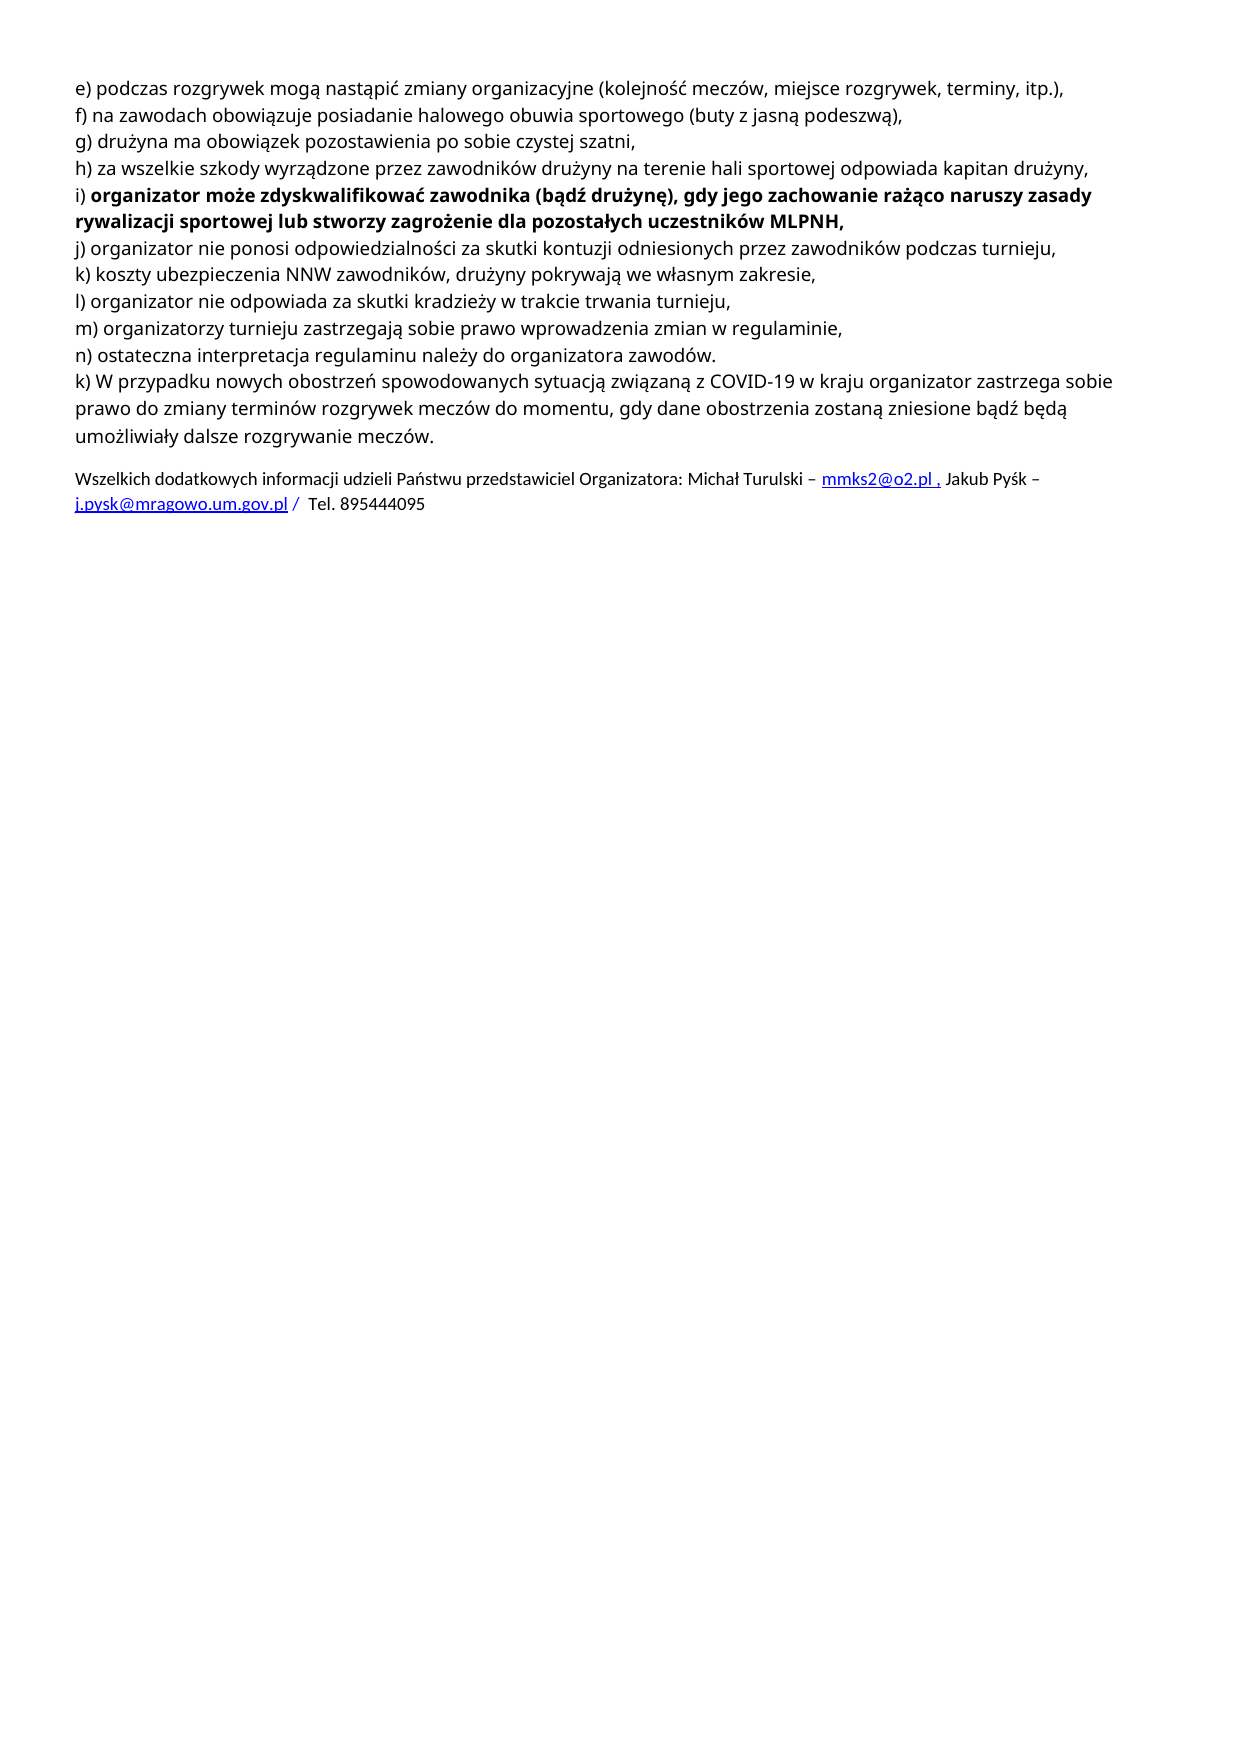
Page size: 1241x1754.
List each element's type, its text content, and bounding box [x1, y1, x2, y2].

text m) organizatorzy turnieju zastrzegają sobie prawo wprowadzenia zmian w regulaminie, [75, 316, 1165, 341]
text i) organizator może zdyskwalifikować zawodnika (bądź drużynę), gdy jego zachowanie rażąco naruszy zasady rywalizacji sportowej lub stworzy zagrożenie dla pozostałych uczestników MLPNH, [75, 182, 1165, 233]
text Wszelkich dodatkowych informacji udzieli Państwu przedstawiciel Organizatora: Michał Turulski – mmks2@o2.pl , Jakub Pyśk – j.pysk@mragowo.um.gov.pl / Tel. 895444095 [75, 467, 1165, 515]
text l) organizator nie odpowiada za skutki kradzieży w trakcie trwania turnieju, [75, 289, 1165, 314]
text g) drużyna ma obowiązek pozostawienia po sobie czystej szatni, [75, 129, 1165, 154]
text k) koszty ubezpieczenia NNW zawodników, drużyny pokrywają we własnym zakresie, [75, 262, 1165, 287]
text j) organizator nie ponosi odpowiedzialności za skutki kontuzji odniesionych przez zawodników podczas turnieju, [75, 235, 1165, 260]
text h) za wszelkie szkody wyrządzone przez zawodników drużyny na terenie hali sportowej odpowiada kapitan drużyny, [75, 156, 1165, 181]
text e) podczas rozgrywek mogą nastąpić zmiany organizacyjne (kolejność meczów, miejsce rozgrywek, terminy, itp.), [75, 75, 1165, 101]
text f) na zawodach obowiązuje posiadanie halowego obuwia sportowego (buty z jasną podeszwą), [75, 102, 1165, 127]
text n) ostateczna interpretacja regulaminu należy do organizatora zawodów. [75, 342, 1165, 368]
text k) W przypadku nowych obostrzeń spowodowanych sytuacją związaną z COVID-19 w kraju organizator zastrzega sobie prawo do zmiany terminów rozgrywek meczów do momentu, gdy dane obostrzenia zostaną zniesione bądź będą umożliwiały dalsze rozgrywanie meczów. [75, 368, 1165, 448]
